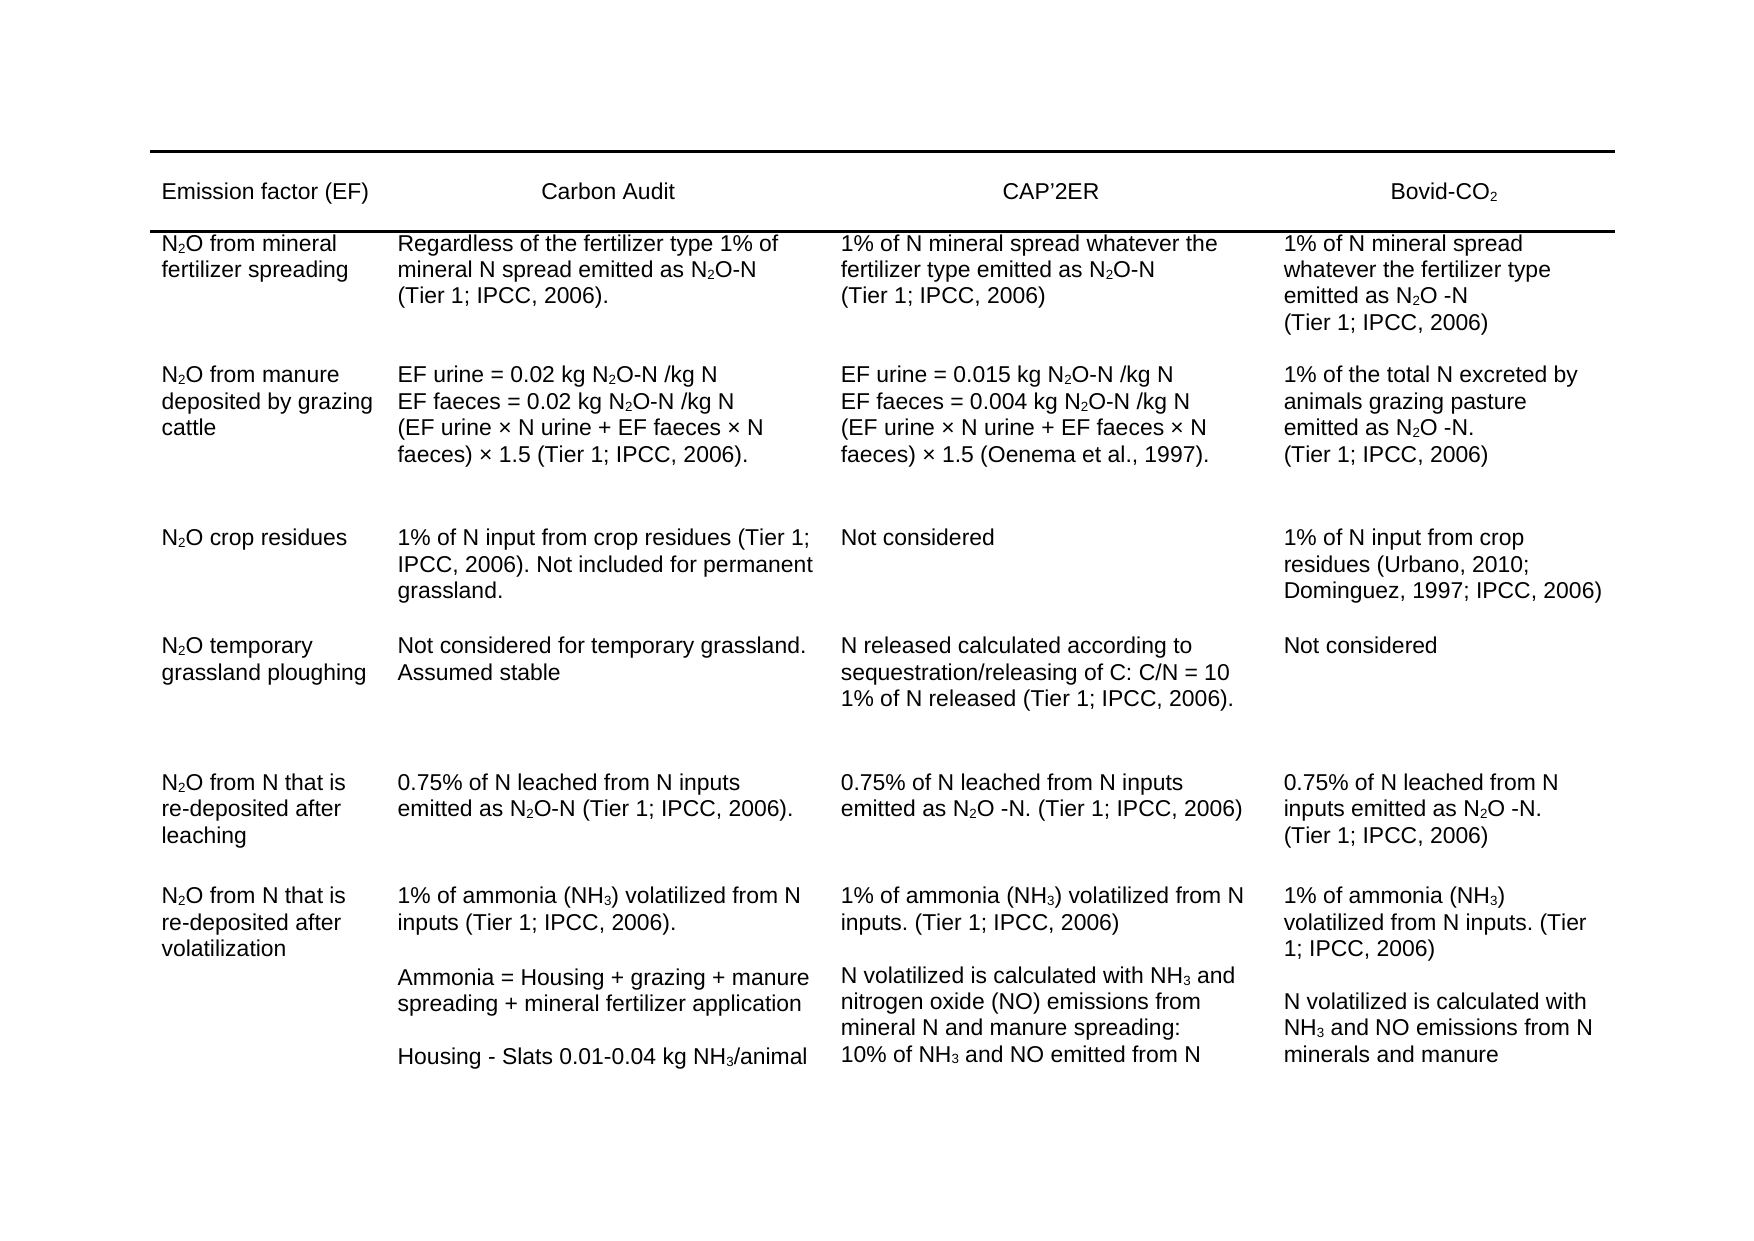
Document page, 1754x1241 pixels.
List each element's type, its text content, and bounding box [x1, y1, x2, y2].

table_cell 1% of N input from crop residues (Urbano, 2010; Dominguez, 1997; IPCC, 2006) [1272, 524, 1615, 632]
table_cell EF urine = 0.015 kg N2O-N /kg N EF faeces = 0.004 kg N2O-N /kg N (EF urine × N urine + EF faeces × N faeces) × 1.5 (Oenema et al., 1997). [829, 361, 1272, 524]
table_cell N released calculated according to sequestration/releasing of C: C/N = 10 1% of N released (Tier 1; IPCC, 2006). [829, 632, 1272, 769]
table_cell N2O from manure deposited by grazing cattle [150, 361, 386, 524]
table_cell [1272, 883, 1615, 1069]
table_cell Not considered [829, 524, 1272, 632]
table_cell N2O from mineral fertilizer spreading [150, 233, 386, 361]
table_cell N2O from N that is re-deposited after leaching [150, 769, 386, 882]
table_cell N2O crop residues [150, 524, 386, 632]
table_header Carbon Audit [386, 153, 829, 230]
table_header Emission factor (EF) [150, 153, 386, 230]
table_cell 1% of N mineral spread whatever the fertilizer type emitted as N2O-N (Tier 1; IPCC, 2006) [829, 233, 1272, 361]
table_cell N2O temporary grassland ploughing [150, 632, 386, 769]
table_cell Not considered [1272, 632, 1615, 769]
table_cell 0.75% of N leached from N inputs emitted as N2O -N. (Tier 1; IPCC, 2006) [829, 769, 1272, 882]
table_cell 1% of N input from crop residues (Tier 1; IPCC, 2006). Not included for permanent grassland. [386, 524, 829, 632]
table_header Bovid-CO2 [1272, 153, 1615, 230]
table_cell 0.75% of N leached from N inputs emitted as N2O-N (Tier 1; IPCC, 2006). [386, 769, 829, 882]
table_cell 0.75% of N leached from N inputs emitted as N2O -N. (Tier 1; IPCC, 2006) [1272, 769, 1615, 882]
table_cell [150, 883, 386, 1069]
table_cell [386, 883, 829, 1069]
table_header CAP’2ER [829, 153, 1272, 230]
table_cell 1% of N mineral spread whatever the fertilizer type emitted as N2O -N (Tier 1; IPCC, 2006) [1272, 233, 1615, 361]
table_cell EF urine = 0.02 kg N2O-N /kg N EF faeces = 0.02 kg N2O-N /kg N (EF urine × N urine + EF faeces × N faeces) × 1.5 (Tier 1; IPCC, 2006). [386, 361, 829, 524]
table_cell Regardless of the fertilizer type 1% of mineral N spread emitted as N2O-N (Tier 1; IPCC, 2006). [386, 233, 829, 361]
table_cell Not considered for temporary grassland. Assumed stable [386, 632, 829, 769]
table_cell 1% of the total N excreted by animals grazing pasture emitted as N2O -N. (Tier 1; IPCC, 2006) [1272, 361, 1615, 524]
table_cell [829, 883, 1272, 1069]
